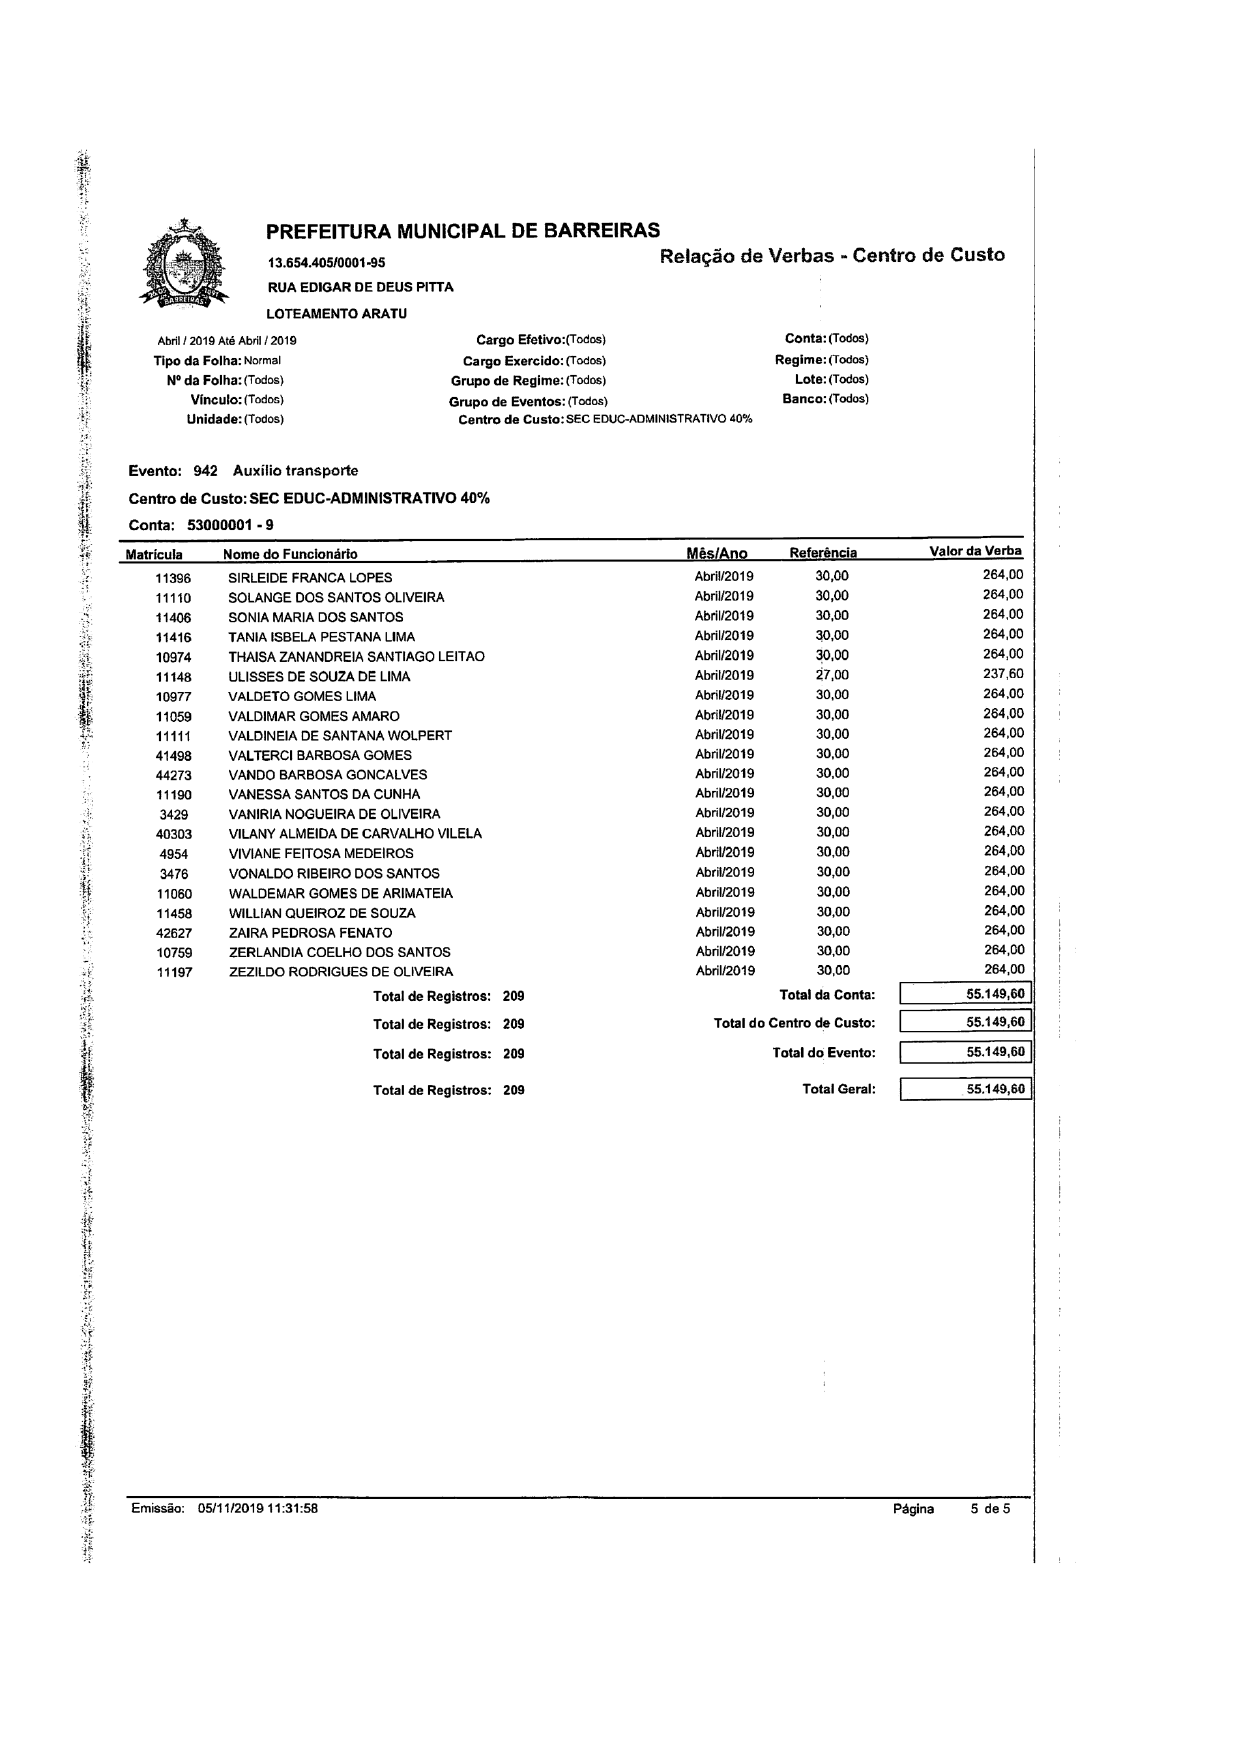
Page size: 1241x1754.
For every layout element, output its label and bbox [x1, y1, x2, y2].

picture [73, 147, 1078, 1564]
